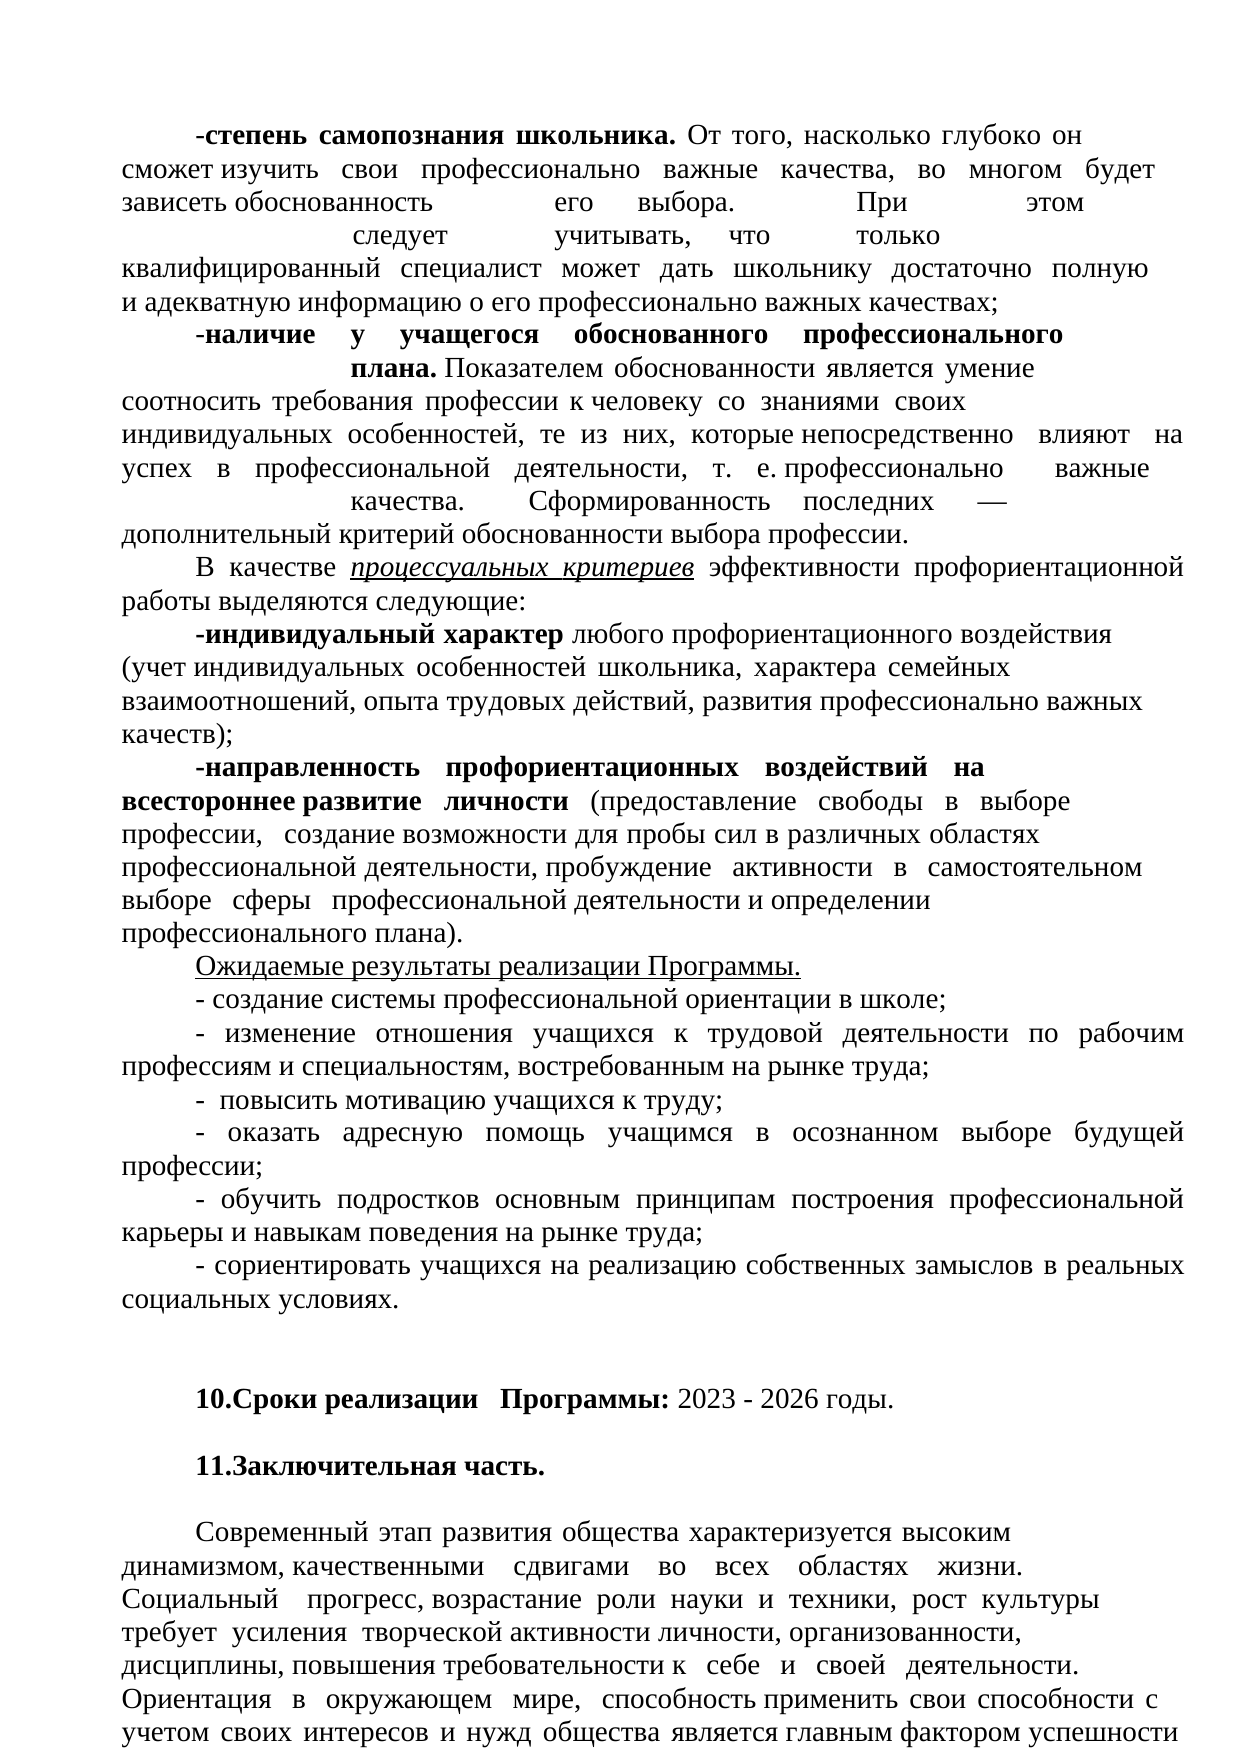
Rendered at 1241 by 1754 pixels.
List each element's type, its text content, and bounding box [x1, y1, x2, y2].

text -направленность профориентационных воздействий на всестороннее развитие личности (предоставление свободы в выборе профессии, создание возможности для пробы сил в различных областях профессиональной деятельности, пробуждение активности в самостоятельном выборе сферы профессиональной деятельности и определении профессионального плана). [121, 750, 1183, 949]
text - обучить подростков основным принципам построения профессиональной карьеры и навыкам поведения на рынке труда; [121, 1182, 1188, 1248]
text -индивидуальный характер любого профориентационного воздействия (учет индивидуальных особенностей школьника, характера семейных взаимоотношений, опыта трудовых действий, развития профессионально важных качеств); [121, 617, 1183, 749]
text 10.Сроки реализации Программы: 2023 - 2026 годы. [195, 1381, 1184, 1415]
text -наличие у учащегося обоснованного профессионального плана. Показателем обоснованности является умение соотносить требования профессии к человеку со знаниями своих индивидуальных особенностей, те из них, которые непосредственно влияют на успех в профессиональной деятельности, т. е. профессионально важные качества. Сформированность последних — дополнительный критерий обоснованности выбора профессии. [121, 317, 1184, 550]
text В качестве процессуальных критериев эффективности профориентационной работы выделяются следующие: [121, 550, 1188, 616]
text -степень самопознания школьника. От того, насколько глубоко он сможет изучить свои профессионально важные качества, во многом будет зависеть обоснованность его выбора. При этом следует учитывать, что только квалифицированный специалист может дать школьнику достаточно полную и адекватную информацию о его профессионально важных качествах; [121, 118, 1183, 317]
text - изменение отношения учащихся к трудовой деятельности по рабочим профессиям и специальностям, востребованным на рынке труда; [121, 1016, 1188, 1082]
text - оказать адресную помощь учащимся в осознанном выборе будущей профессии; [121, 1115, 1188, 1182]
text - сориентировать учащихся на реализацию собственных замыслов в реальных социальных условиях. [121, 1248, 1189, 1314]
text - создание системы профессиональной ориентации в школе; [195, 982, 1184, 1016]
text - повысить мотивацию учащихся к труду; [195, 1082, 1184, 1115]
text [121, 1515, 1183, 1747]
text 11.Заключительная часть. [195, 1448, 1184, 1482]
text Ожидаемые результаты реализации Программы. [195, 949, 1184, 982]
